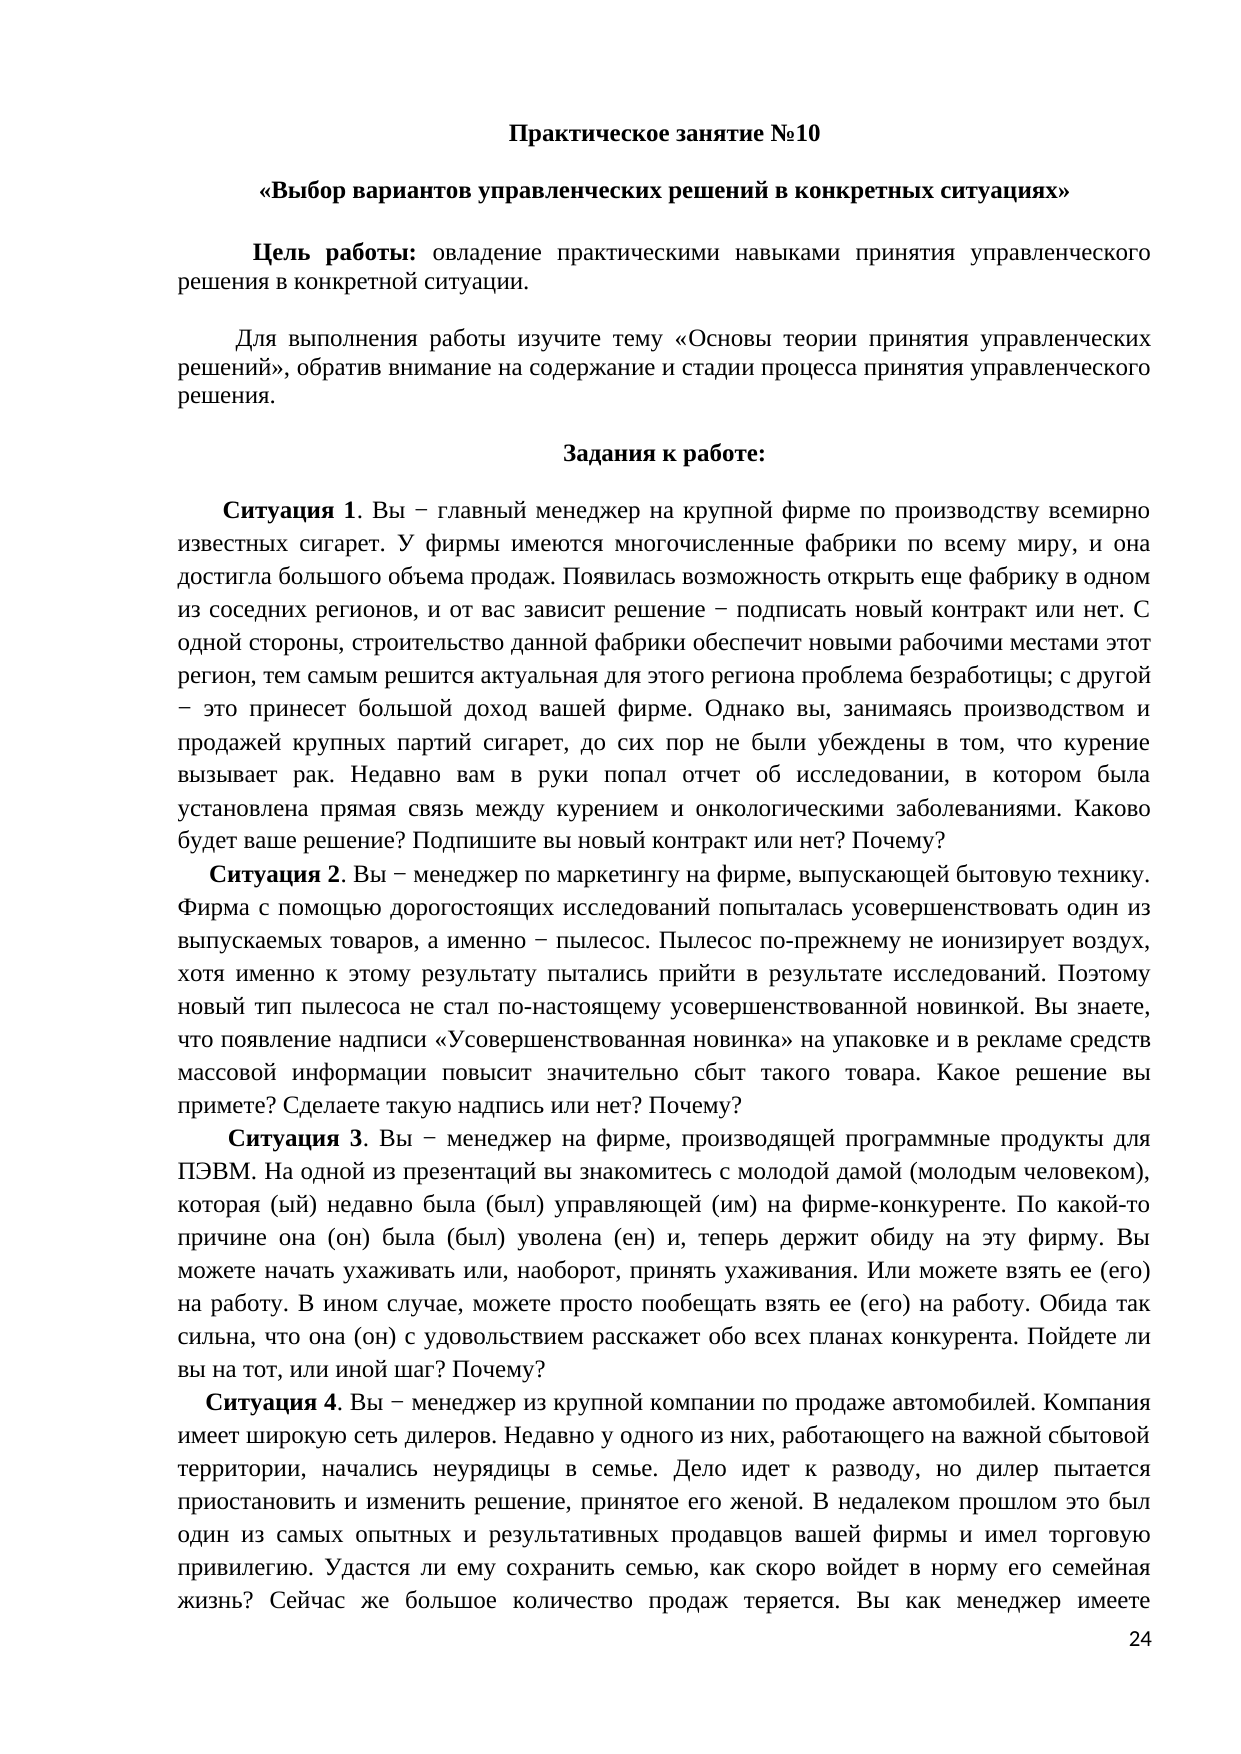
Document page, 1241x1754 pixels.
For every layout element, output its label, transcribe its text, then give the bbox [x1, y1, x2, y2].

text Для выполнения работы изучите тему «Основы теории принятия управленческих решений», обратив внимание на содержание и стадии процесса принятия управленческого решения. [177, 323, 1152, 409]
text «Выбор вариантов управленческих решений в конкретных ситуациях» [177, 176, 1152, 204]
text Ситуация 3. Вы − менеджер на фирме, производящей программные продукты для ПЭВМ. На одной из презентаций вы знакомитесь с молодой дамой (молодым человеком), которая (ый) недавно была (был) управляющей (им) на фирме-конкуренте. По какой-то причине она (он) была (был) уволена (ен) и, теперь держит обиду на эту фирму. Вы можете начать ухаживать или, наоборот, принять ухаживания. Или можете взять ее (его) на работу. В ином случае, можете просто пообещать взять ее (его) на работу. Обида так сильна, что она (он) с удовольствием расскажет обо всех планах конкурента. Пойдете ли вы на тот, или иной шаг? Почему? [177, 1123, 1152, 1383]
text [177, 1387, 1152, 1614]
text Ситуация 1. Вы − главный менеджер на крупной фирме по производству всемирно известных сигарет. У фирмы имеются многочисленные фабрики по всему миру, и она достигла большого объема продаж. Появилась возможность открыть еще фабрику в одном из соседних регионов, и от вас зависит решение − подписать новый контракт или нет. С одной стороны, строительство данной фабрики обеспечит новыми рабочими местами этот регион, тем самым решится актуальная для этого региона проблема безработицы; с другой − это принесет большой доход вашей фирме. Однако вы, занимаясь производством и продажей крупных партий сигарет, до сих пор не были убеждены в том, что курение вызывает рак. Недавно вам в руки попал отчет об исследовании, в котором была установлена прямая связь между курением и онкологическими заболеваниями. Каково будет ваше решение? Подпишите вы новый контракт или нет? Почему? [177, 495, 1152, 854]
text Ситуация 2. Вы − менеджер по маркетингу на фирме, выпускающей бытовую технику. Фирма с помощью дорогостоящих исследований попыталась усовершенствовать один из выпускаемых товаров, а именно − пылесос. Пылесос по-прежнему не ионизирует воздух, хотя именно к этому результату пытались прийти в результате исследований. Поэтому новый тип пылесоса не стал по-настоящему усовершенствованной новинкой. Вы знаете, что появление надписи «Усовершенствованная новинка» на упаковке и в рекламе средств массовой информации повысит значительно сбыт такого товара. Какое решение вы примете? Сделаете такую надпись или нет? Почему? [177, 859, 1152, 1118]
text Задания к работе: [177, 438, 1152, 467]
text Практическое занятие №10 [177, 118, 1152, 147]
text Цель работы: овладение практическими навыками принятия управленческого решения в конкретной ситуации. [177, 237, 1152, 295]
